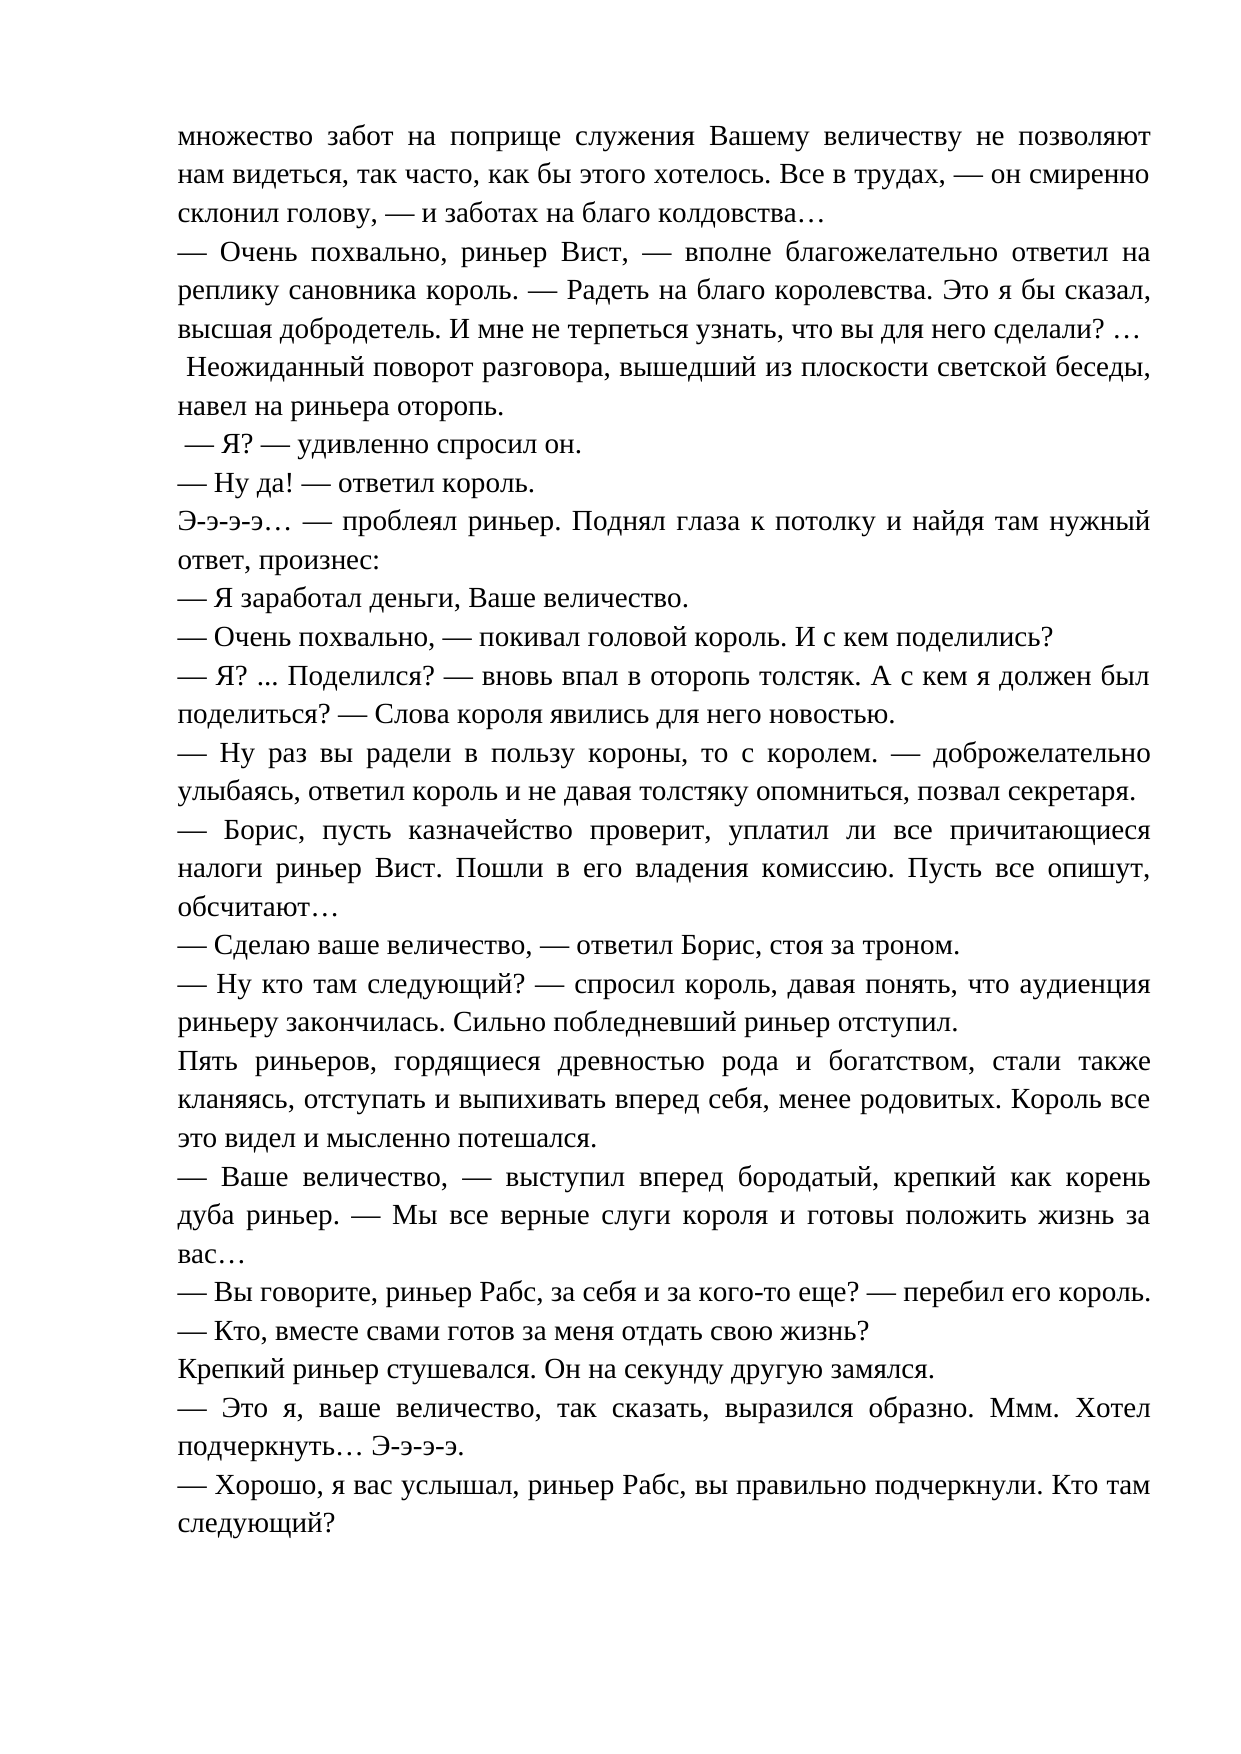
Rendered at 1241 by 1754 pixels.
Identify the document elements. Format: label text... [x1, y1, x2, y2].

text — Я? — удивленно спросил он. [177, 426, 1152, 460]
text — Очень похвально, риньер Вист, — вполне благожелательно ответил на реплику сановника король. — Радеть на благо королевства. Это я бы сказал, высшая добродетель. И мне не терпеться узнать, что вы для него сделали? … [177, 234, 1152, 344]
text — Ну раз вы радели в пользу короны, то с королем. — доброжелательно улыбаясь, ответил король и не давая толстяку опомниться, позвал секретаря. [177, 735, 1152, 807]
text — Борис, пусть казначейство проверит, уплатил ли все причитающиеся налоги риньер Вист. Пошли в его владения комиссию. Пусть все опишут, обсчитают… [177, 812, 1152, 922]
text Неожиданный поворот разговора, вышедший из плоскости светской беседы, навел на риньера оторопь. [177, 349, 1152, 421]
text — Я? ... Поделился? — вновь впал в оторопь толстяк. А с кем я должен был поделиться? — Слова короля явились для него новостью. [177, 658, 1152, 730]
text — Ну кто там следующий? — спросил король, давая понять, что аудиенция риньеру закончилась. Сильно побледневший риньер отступил. [177, 966, 1152, 1038]
text — Очень похвально, — покивал головой король. И с кем поделились? [177, 619, 1152, 653]
text Пять риньеров, гордящиеся древностью рода и богатством, стали также кланяясь, отступать и выпихивать вперед себя, менее родовитых. Король все это видел и мысленно потешался. [177, 1043, 1152, 1154]
text — Хорошо, я вас услышал, риньер Рабс, вы правильно подчеркнули. Кто там следующий? [177, 1467, 1152, 1539]
text — Сделаю ваше величество, — ответил Борис, стоя за троном. [177, 927, 1152, 961]
text — Это я, ваше величество, так сказать, выразился образно. Ммм. Хотел подчеркнуть… Э-э-э-э. [177, 1390, 1152, 1462]
text — Ваше величество, — выступил вперед бородатый, крепкий как корень дуба риньер. — Мы все верные слуги короля и готовы положить жизнь за вас… [177, 1159, 1152, 1269]
text Э-э-э-э… — проблеял риньер. Поднял глаза к потолку и найдя там нужный ответ, произнес: [177, 503, 1152, 576]
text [177, 118, 1152, 229]
text — Вы говорите, риньер Рабс, за себя и за кого-то еще? — перебил его король. — Кто, вместе свами готов за меня отдать свою жизнь? [177, 1274, 1152, 1346]
text Крепкий риньер стушевался. Он на секунду другую замялся. [177, 1351, 1152, 1385]
text — Я заработал деньги, Ваше величество. [177, 581, 1152, 614]
text — Ну да! — ответил король. [177, 465, 1152, 498]
